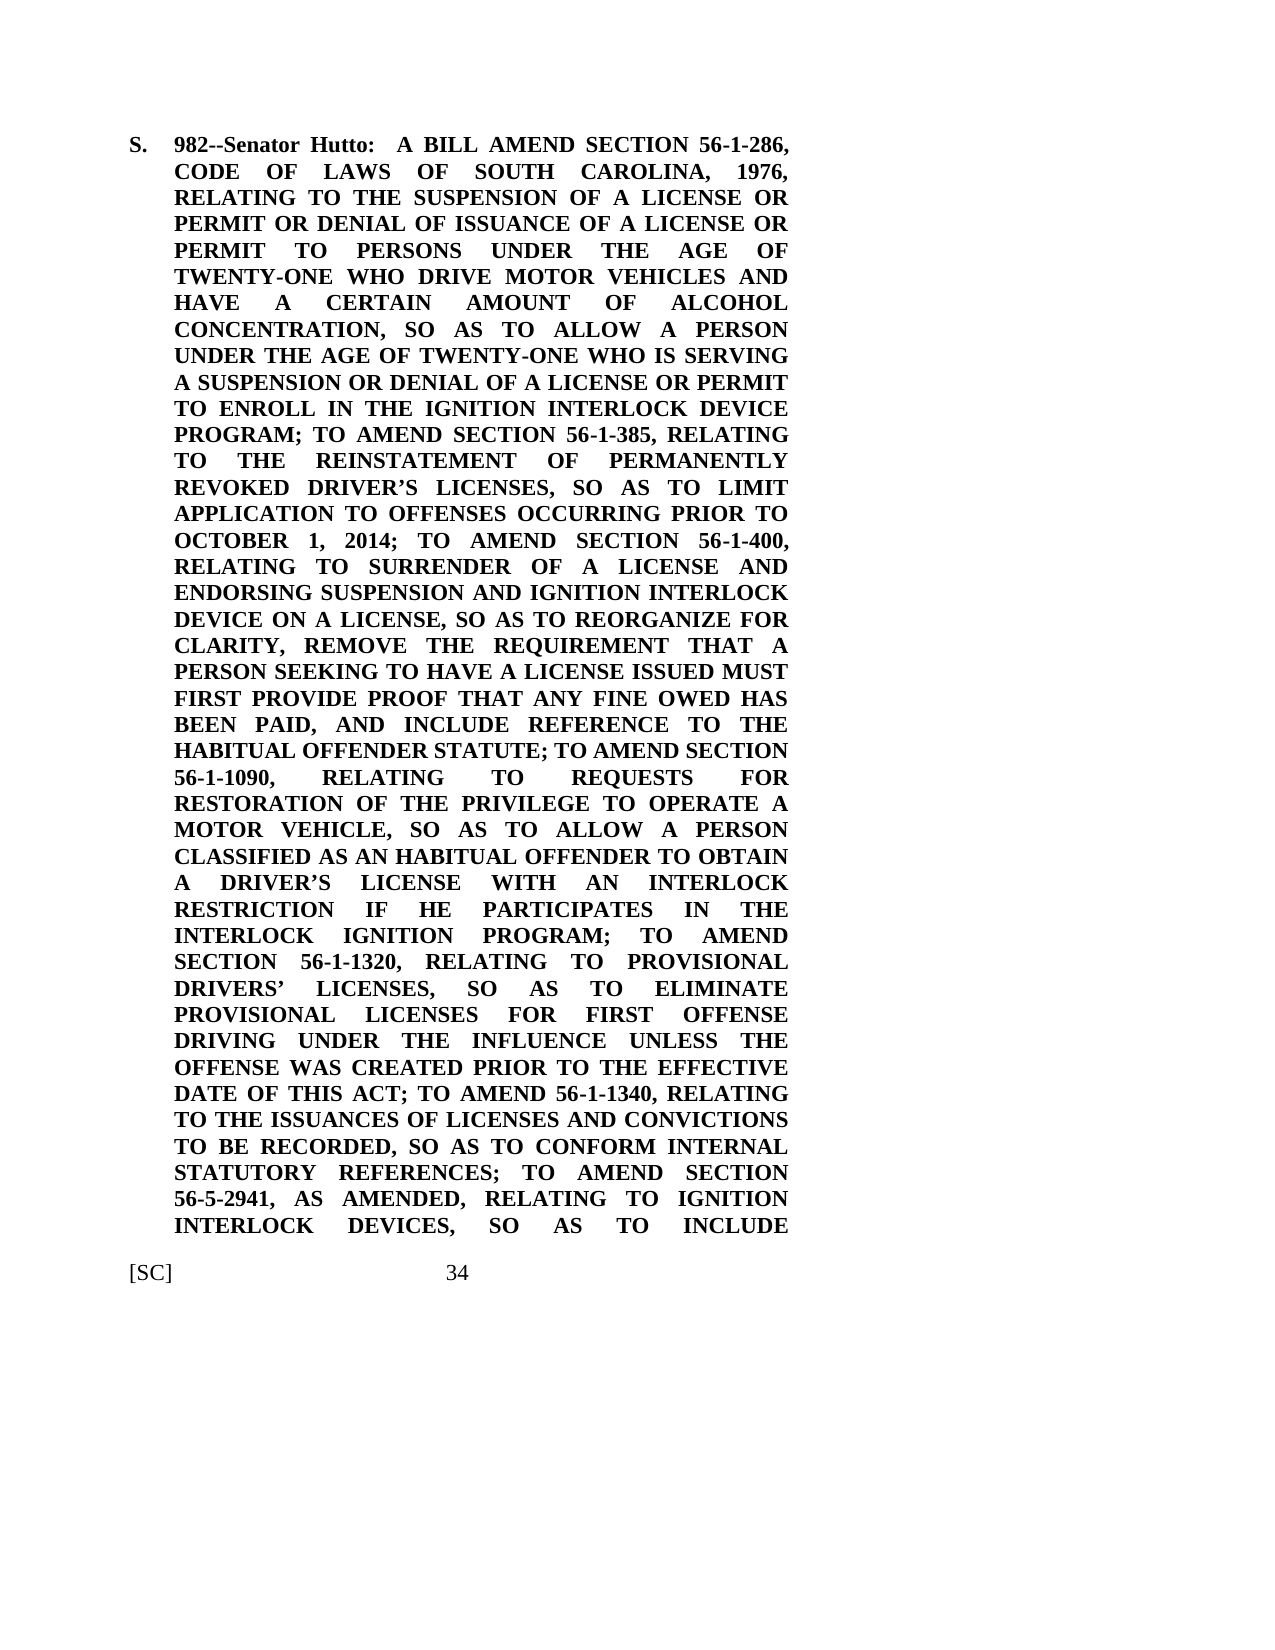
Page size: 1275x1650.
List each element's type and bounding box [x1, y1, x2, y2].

text [129, 131, 789, 1238]
